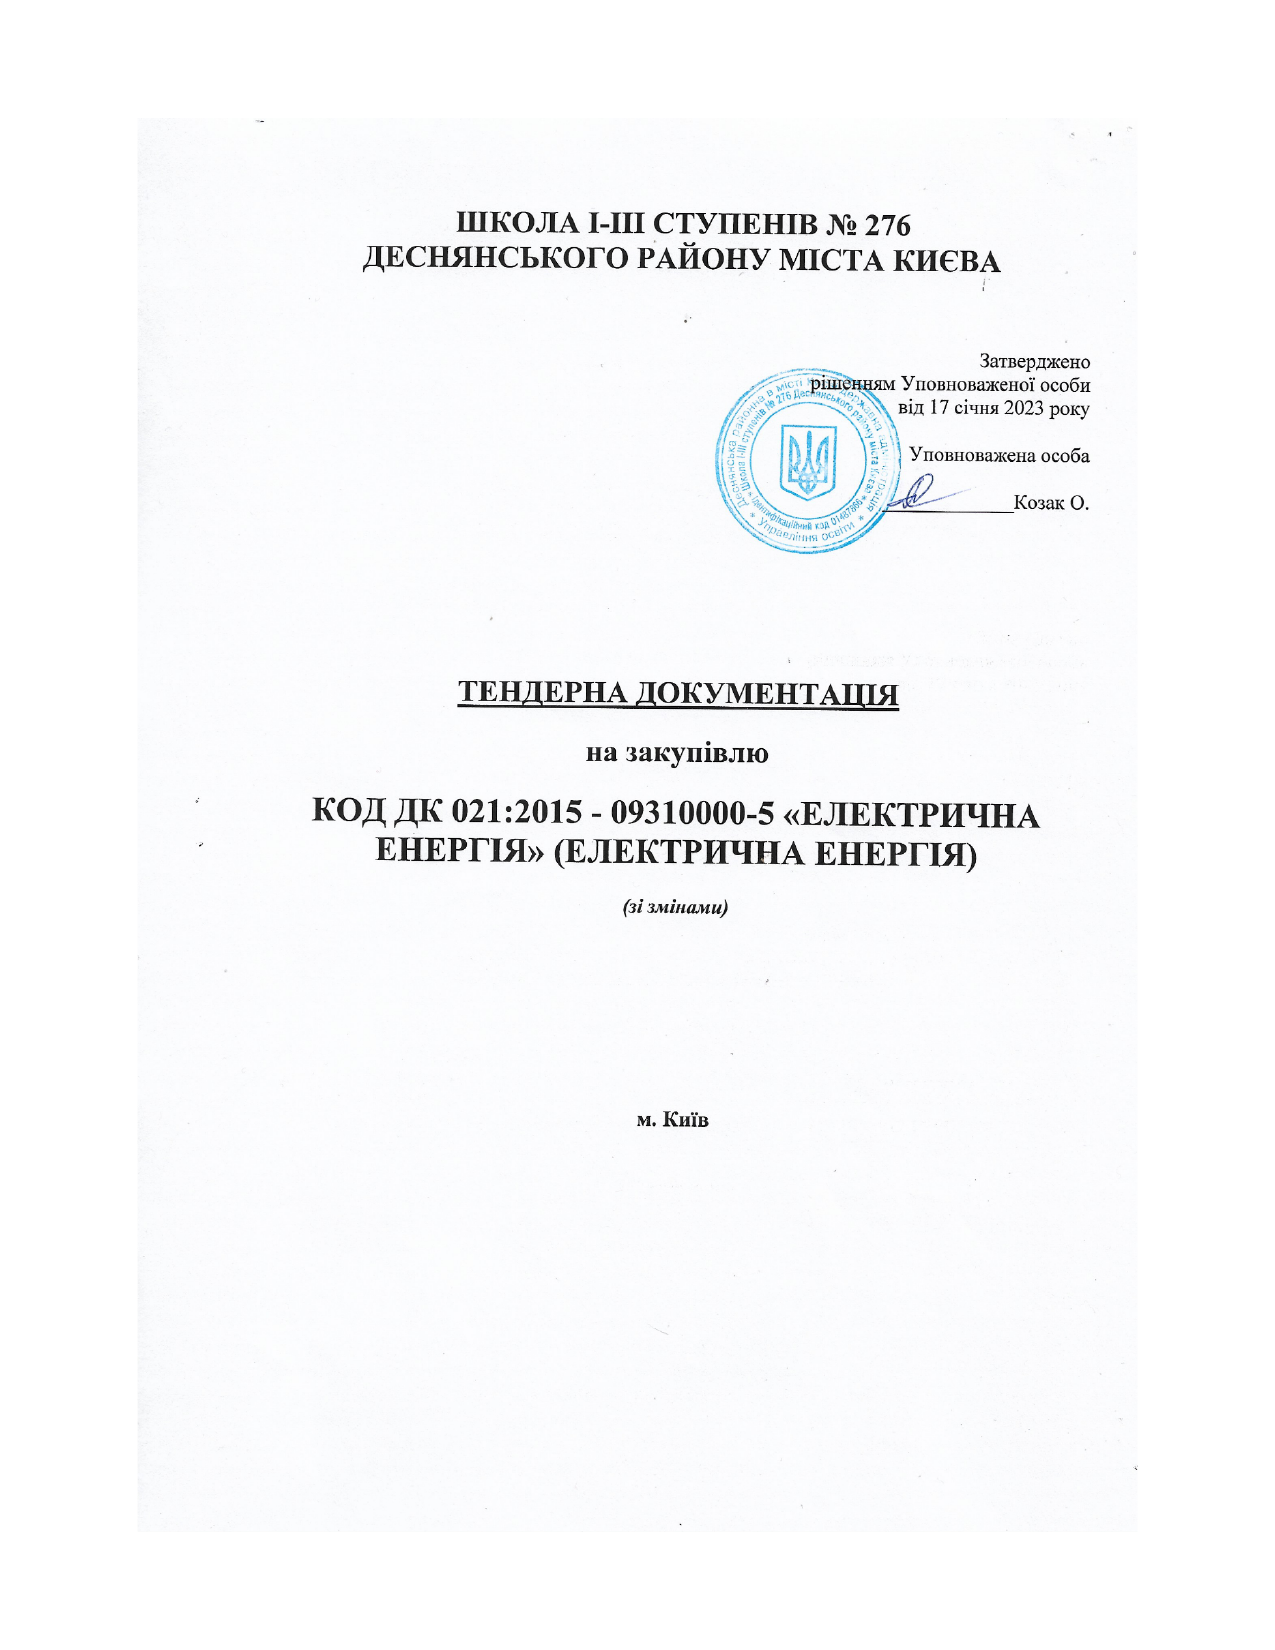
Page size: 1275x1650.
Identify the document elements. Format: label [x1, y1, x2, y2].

picture [137, 118, 1138, 1532]
